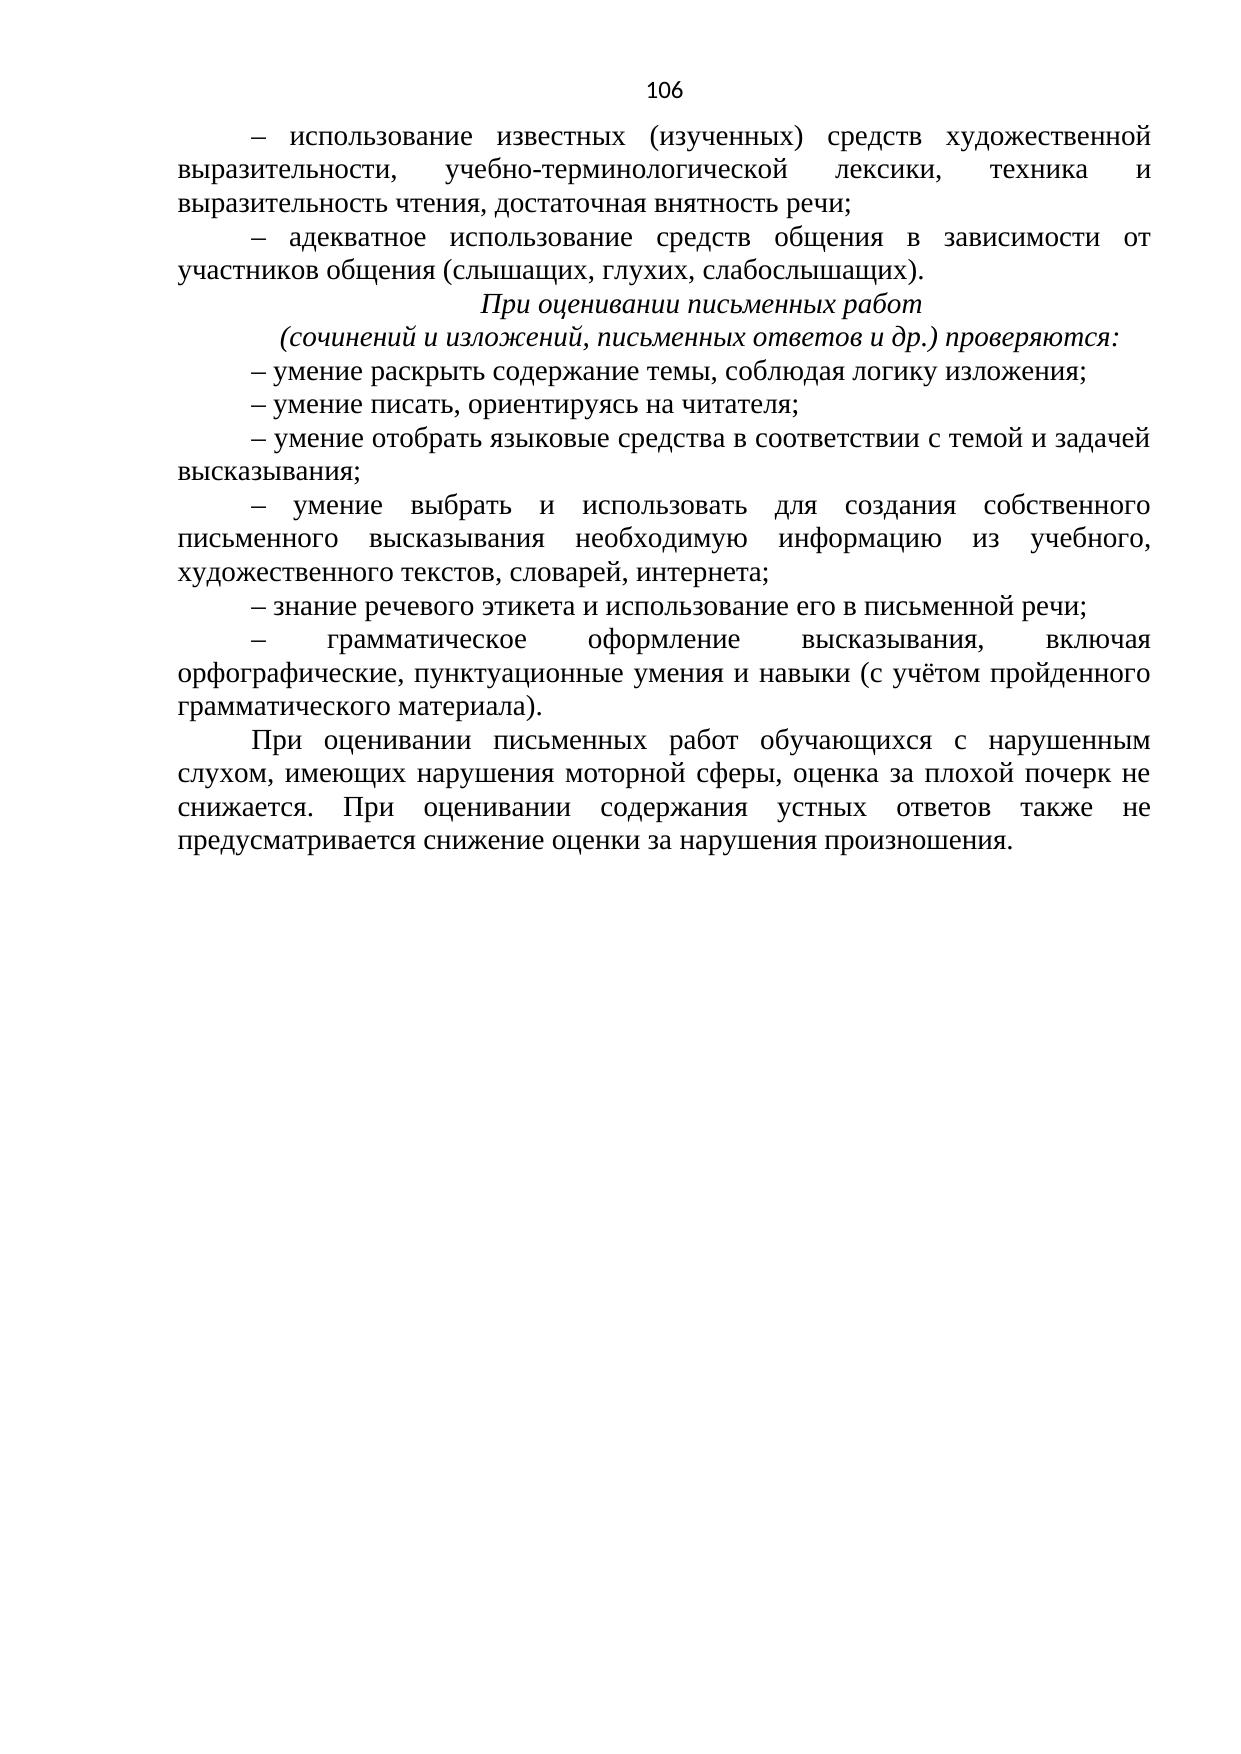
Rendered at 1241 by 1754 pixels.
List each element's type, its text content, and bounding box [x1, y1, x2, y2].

text – знание речевого этикета и использование его в письменной речи; [177, 588, 1152, 621]
text – использование известных (изученных) средств художественной выразительности, учебно-терминологической лексики, техника и выразительность чтения, достаточная внятность речи; [177, 118, 1152, 219]
text При оценивании письменных работ обучающихся с нарушенным слухом, имеющих нарушения моторной сферы, оценка за плохой почерк не снижается. При оценивании содержания устных ответов также не предусматривается снижение оценки за нарушения произношения. [177, 722, 1152, 856]
text – умение раскрыть содержание темы, соблюдая логику изложения; [177, 353, 1152, 386]
text – грамматическое оформление высказывания, включая орфографические, пунктуационные умения и навыки (с учётом пройденного грамматического материала). [177, 621, 1152, 722]
text (сочинений и изложений, письменных ответов и др.) проверяются: [177, 319, 1152, 353]
text – адекватное использование средств общения в зависимости от участников общения (слышащих, глухих, слабослышащих). [177, 219, 1152, 286]
text – умение выбрать и использовать для создания собственного письменного высказывания необходимую информацию из учебного, художественного текстов, словарей, интернета; [177, 487, 1152, 588]
text – умение писать, ориентируясь на читателя; [177, 386, 1152, 420]
text – умение отобрать языковые средства в соответствии с темой и задачей высказывания; [177, 420, 1152, 487]
text При оценивании письменных работ [177, 286, 1152, 319]
